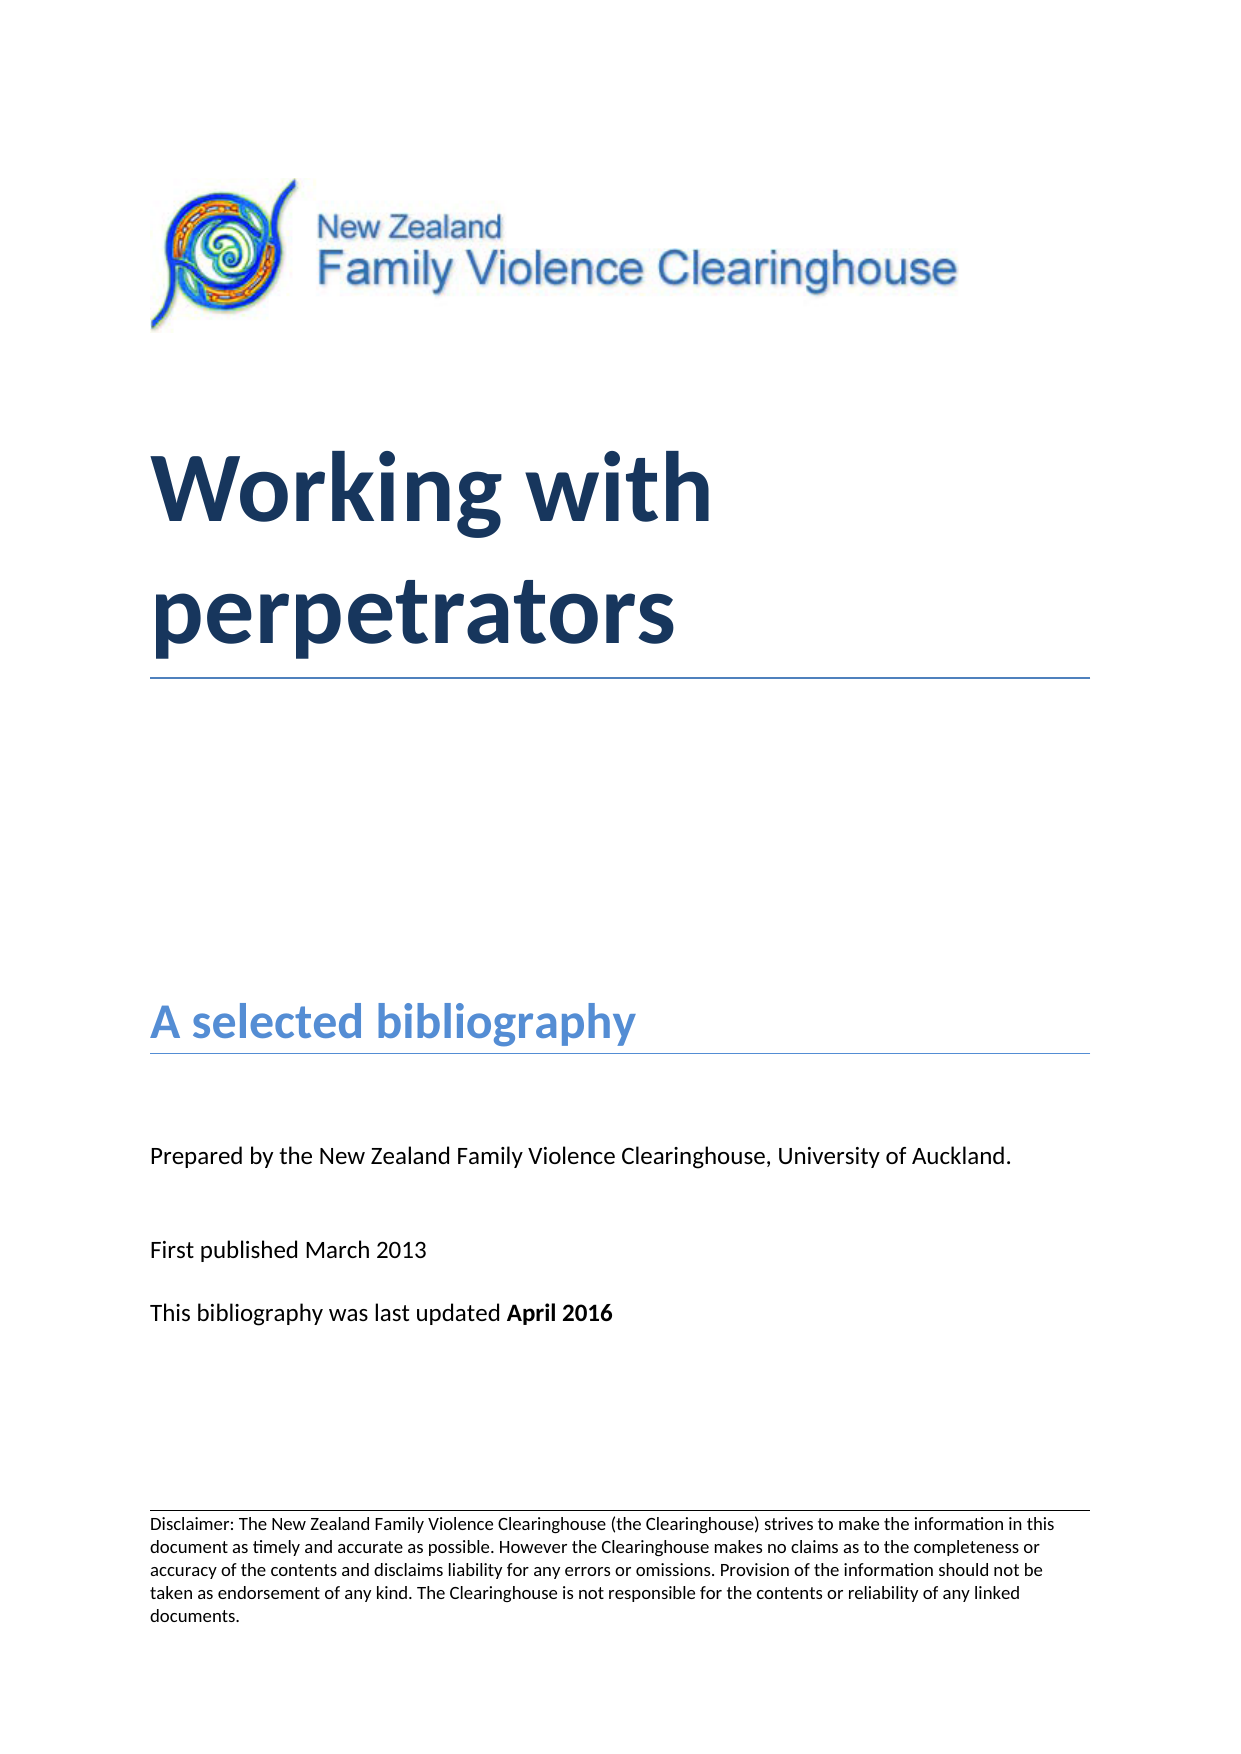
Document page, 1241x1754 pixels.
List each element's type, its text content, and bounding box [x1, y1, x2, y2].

text A selected bibliography [150, 944, 1090, 1053]
title Working with perpetrators [150, 424, 1090, 677]
text This bibliography was last updated April 2016 [150, 1297, 1090, 1327]
text First published March 2013 [150, 1234, 1090, 1292]
text Prepared by the New Zealand Family Violence Clearinghouse, University of Auckland. [150, 1140, 1090, 1171]
